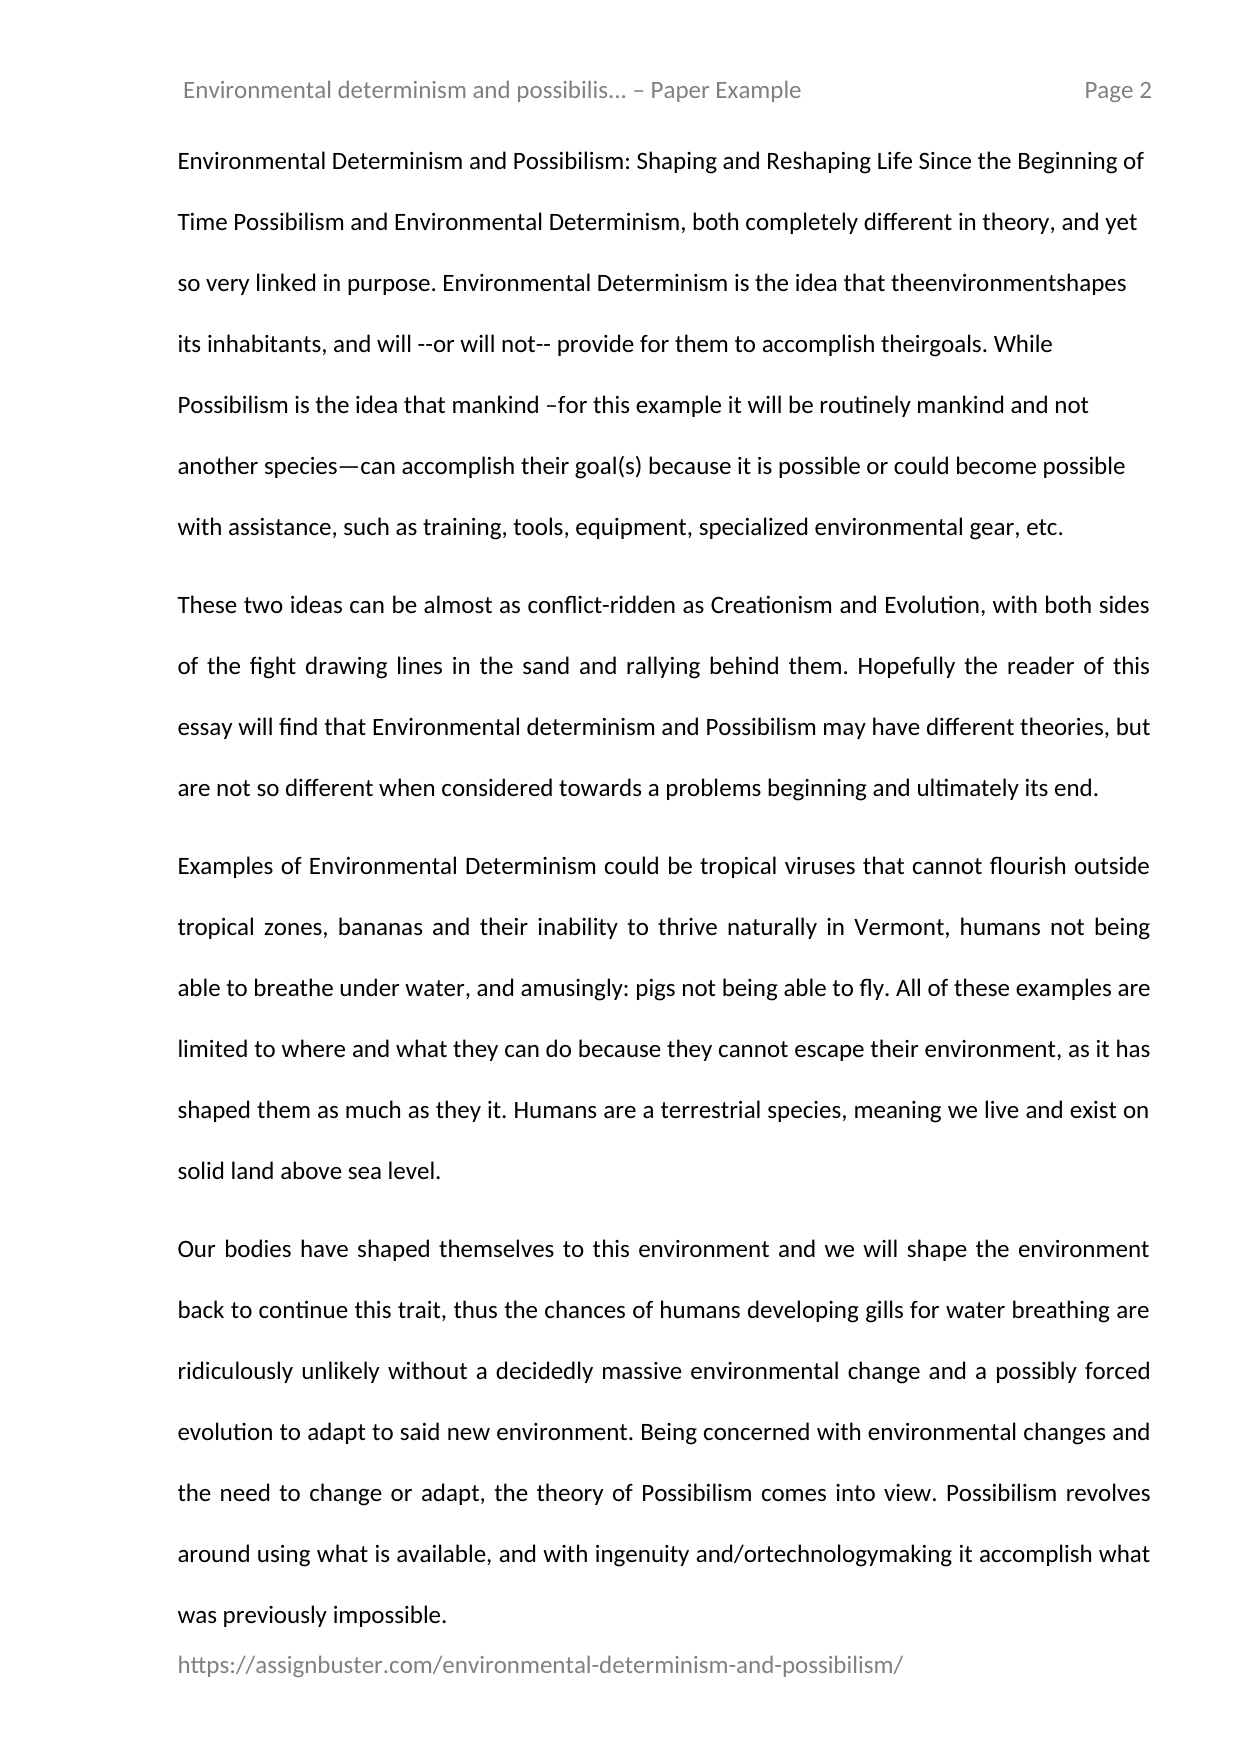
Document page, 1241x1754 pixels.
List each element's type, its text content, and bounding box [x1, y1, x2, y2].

text Our bodies have shaped themselves to this environment and we will shape the environment back to continue this trait, thus the chances of humans developing gills for water breathing are ridiculously unlikely without a decidedly massive environmental change and a possibly forced evolution to adapt to said new environment. Being concerned with environmental changes and the need to change or adapt, the theory of Possibilism comes into view. Possibilism revolves around using what is available, and with ingenuity and/ortechnologymaking it accomplish what was previously impossible. [177, 1233, 1152, 1629]
text These two ideas can be almost as conflict-ridden as Creationism and Evolution, with both sides of the fight drawing lines in the sand and rallying behind them. Hopefully the reader of this essay will find that Environmental determinism and Possibilism may have different theories, but are not so different when considered towards a problems beginning and ultimately its end. [177, 589, 1152, 803]
text Examples of Environmental Determinism could be tropical viruses that cannot flourish outside tropical zones, bananas and their inability to thrive naturally in Vermont, humans not being able to breathe under water, and amusingly: pigs not being able to fly. All of these examples are limited to where and what they can do because they cannot escape their environment, as it has shaped them as much as they it. Humans are a terrestrial species, meaning we live and exist on solid land above sea level. [177, 850, 1152, 1186]
text Environmental Determinism and Possibilism: Shaping and Reshaping Life Since the Beginning of Time Possibilism and Environmental Determinism, both completely different in theory, and yet so very linked in purpose. Environmental Determinism is the idea that theenvironmentshapes its inhabitants, and will --or will not-- provide for them to accomplish theirgoals. While Possibilism is the idea that mankind –for this example it will be routinely mankind and not another species—can accomplish their goal(s) because it is possible or could become possible with assistance, such as training, tools, equipment, specialized environmental gear, etc. [177, 145, 1152, 542]
